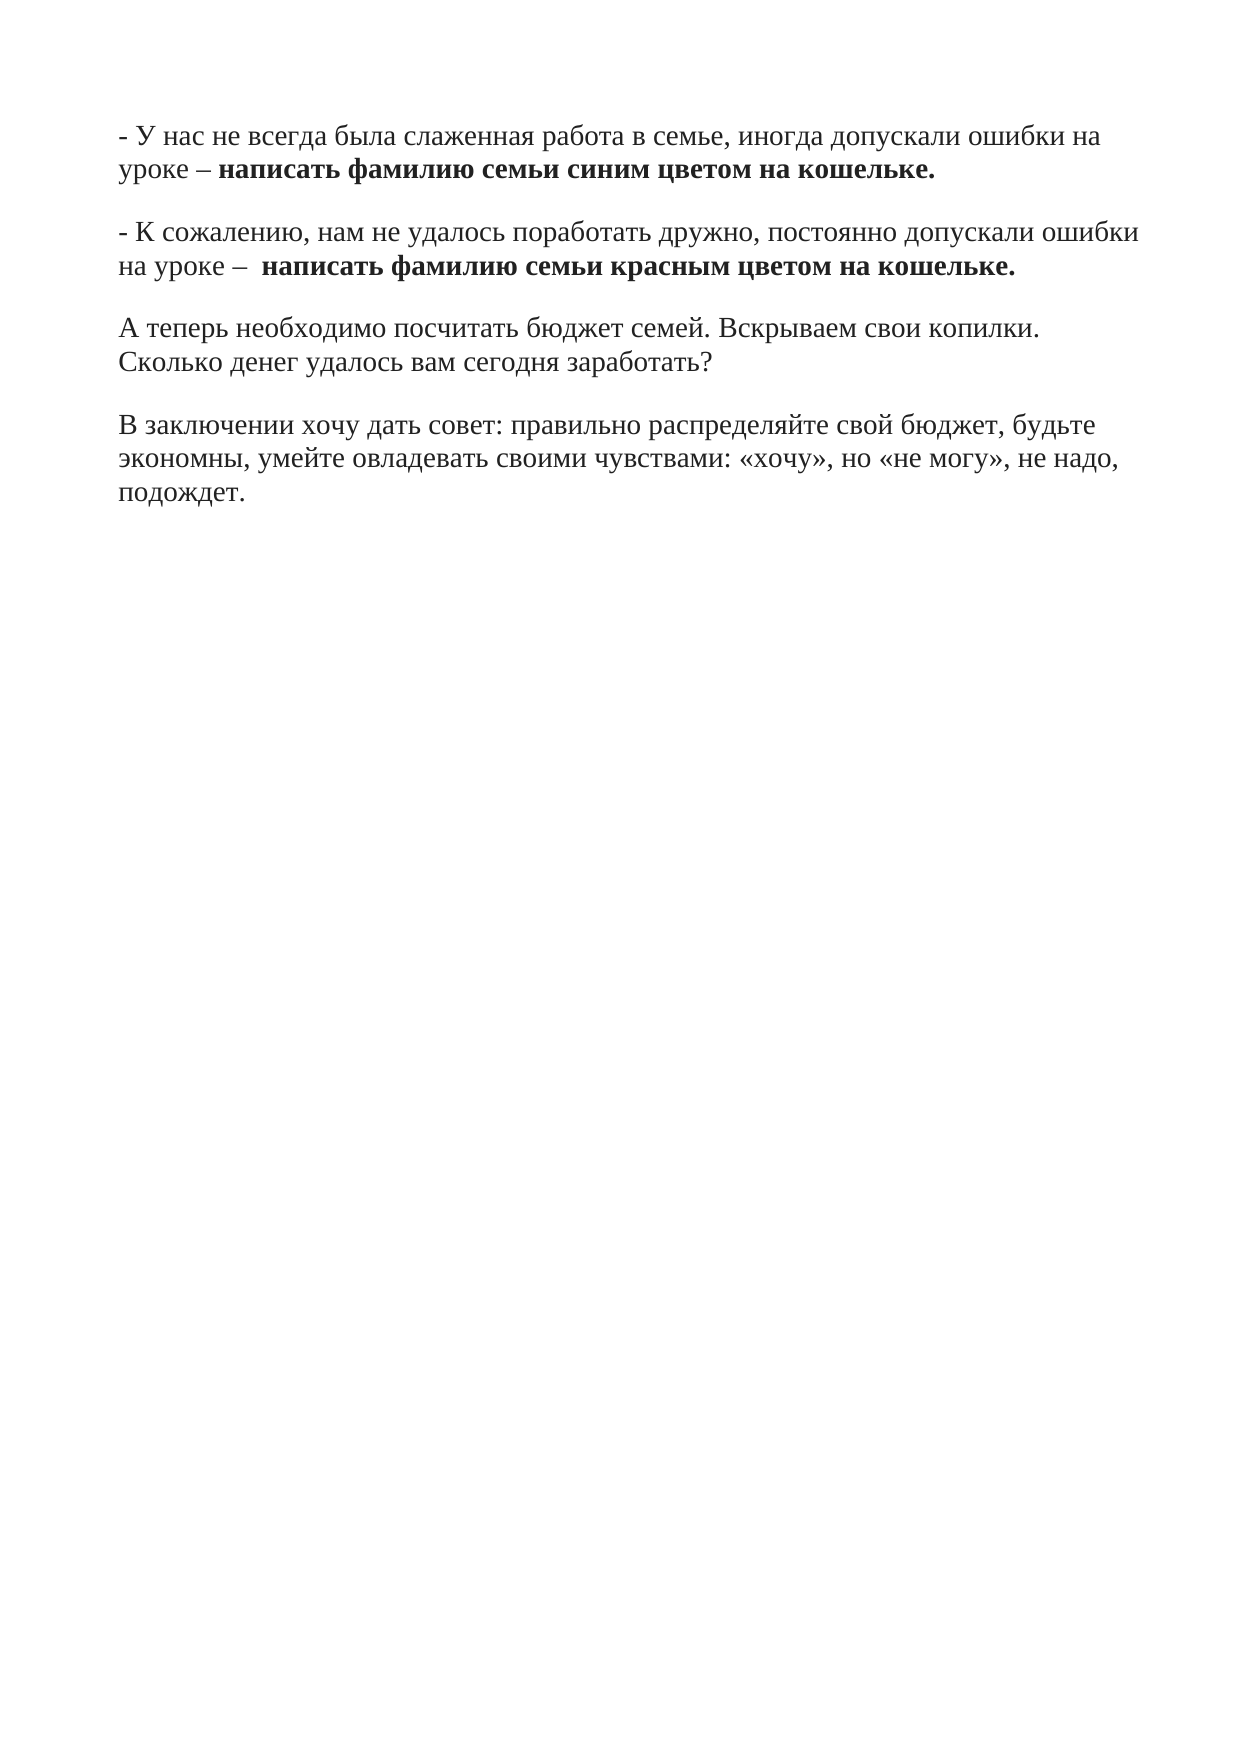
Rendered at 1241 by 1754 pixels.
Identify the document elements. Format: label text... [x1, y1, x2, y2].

text В заключении хочу дать совет: правильно распределяйте свой бюджет, будьте экономны, умейте овладевать своими чувствами: «хочу», но «не могу», не надо, подождет. [118, 407, 1152, 507]
text - У нас не всегда была слаженная работа в семье, иногда допускали ошибки на уроке – написать фамилию семьи синим цветом на кошельке. [118, 118, 1152, 185]
text - К сожалению, нам не удалось поработать дружно, постоянно допускали ошибки на уроке – написать фамилию семьи красным цветом на кошельке. [118, 214, 1152, 281]
text А теперь необходимо посчитать бюджет семей. Вскрываем свои копилки. Сколько денег удалось вам сегодня заработать? [118, 311, 1152, 378]
